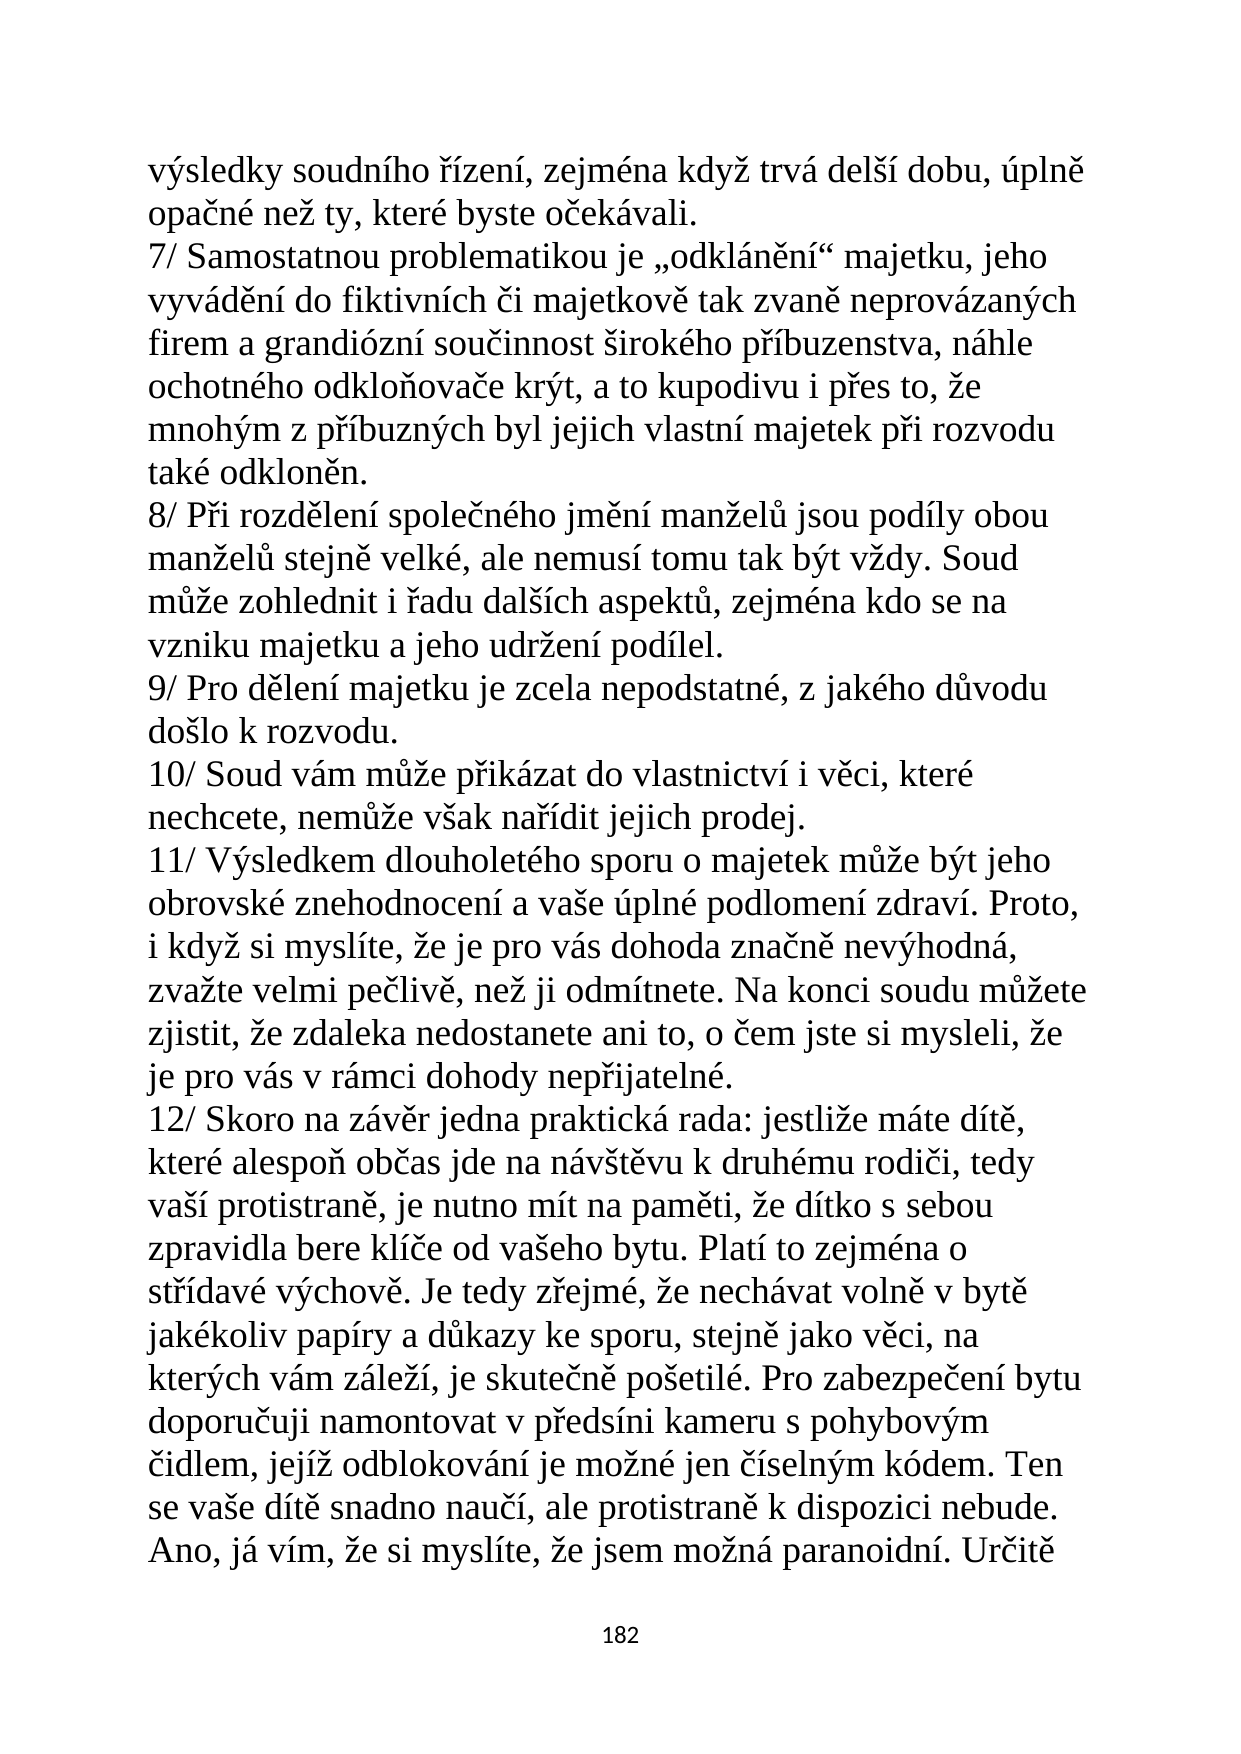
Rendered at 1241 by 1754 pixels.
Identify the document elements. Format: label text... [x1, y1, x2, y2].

list 8/ Při rozdělení společného jmění manželů jsou podíly obou manželů stejně velké, ale nemusí tomu tak být vždy. Soud může zohlednit i řadu dalších aspektů, zejména kdo se na vzniku majetku a jeho udržení podílel. [148, 493, 1093, 665]
list 9/ Pro dělení majetku je zcela nepodstatné, z jakého důvodu došlo k rozvodu. [148, 665, 1093, 751]
list 11/ Výsledkem dlouholetého sporu o majetek může být jeho obrovské znehodnocení a vaše úplné podlomení zdraví. Proto, i když si myslíte, že je pro vás dohoda značně nevýhodná, zvažte velmi pečlivě, než ji odmítnete. Na konci soudu můžete zjistit, že zdaleka nedostanete ani to, o čem jste si mysleli, že je pro vás v rámci dohody nepřijatelné. [148, 838, 1093, 1096]
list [148, 1096, 1093, 1571]
list 7/ Samostatnou problematikou je „odklánění“ majetku, jeho vyvádění do fiktivních či majetkově tak zvaně neprovázaných firem a grandiózní součinnost širokého příbuzenstva, náhle ochotného odkloňovače krýt, a to kupodivu i přes to, že mnohým z příbuzných byl jejich vlastní majetek při rozvodu také odkloněn. [148, 234, 1093, 493]
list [148, 148, 1093, 234]
list 10/ Soud vám může přikázat do vlastnictví i věci, které nechcete, nemůže však nařídit jejich prodej. [148, 751, 1093, 838]
